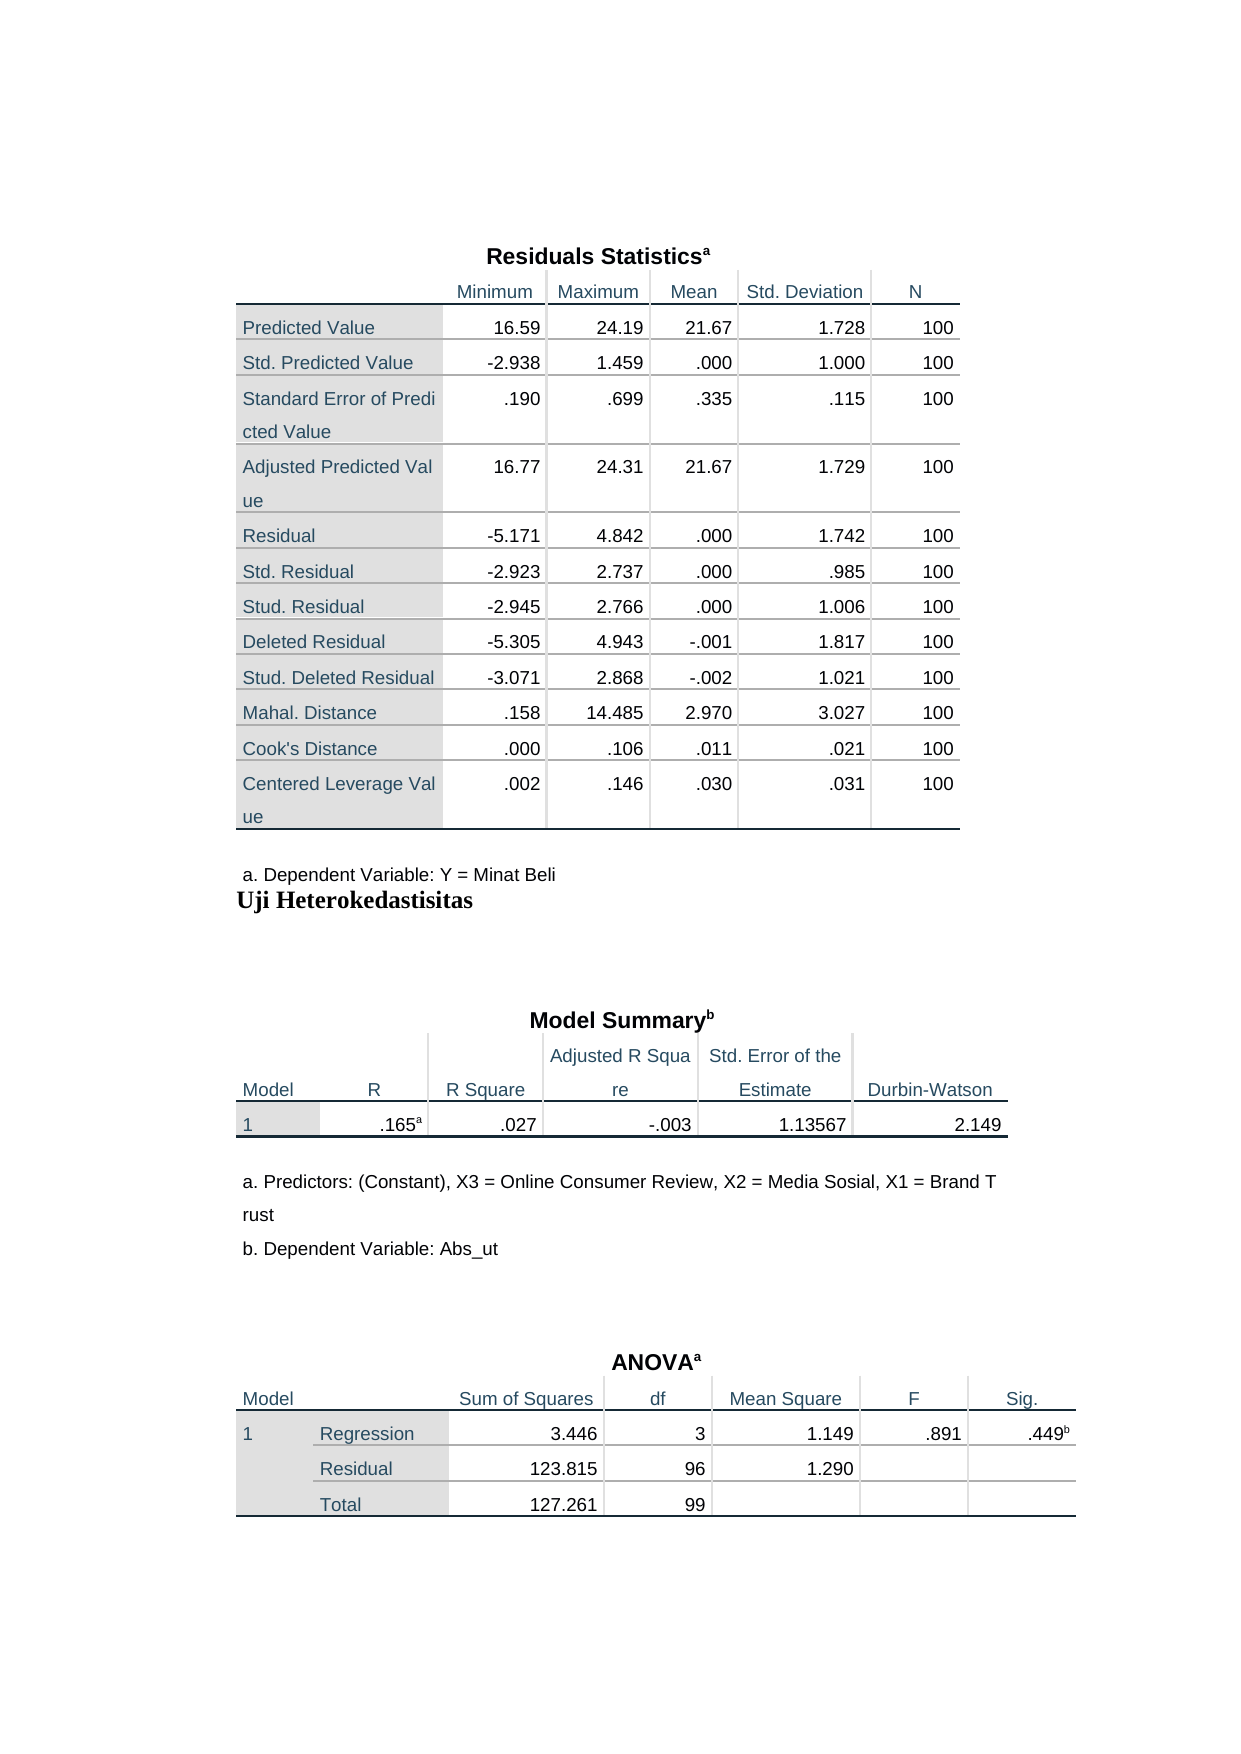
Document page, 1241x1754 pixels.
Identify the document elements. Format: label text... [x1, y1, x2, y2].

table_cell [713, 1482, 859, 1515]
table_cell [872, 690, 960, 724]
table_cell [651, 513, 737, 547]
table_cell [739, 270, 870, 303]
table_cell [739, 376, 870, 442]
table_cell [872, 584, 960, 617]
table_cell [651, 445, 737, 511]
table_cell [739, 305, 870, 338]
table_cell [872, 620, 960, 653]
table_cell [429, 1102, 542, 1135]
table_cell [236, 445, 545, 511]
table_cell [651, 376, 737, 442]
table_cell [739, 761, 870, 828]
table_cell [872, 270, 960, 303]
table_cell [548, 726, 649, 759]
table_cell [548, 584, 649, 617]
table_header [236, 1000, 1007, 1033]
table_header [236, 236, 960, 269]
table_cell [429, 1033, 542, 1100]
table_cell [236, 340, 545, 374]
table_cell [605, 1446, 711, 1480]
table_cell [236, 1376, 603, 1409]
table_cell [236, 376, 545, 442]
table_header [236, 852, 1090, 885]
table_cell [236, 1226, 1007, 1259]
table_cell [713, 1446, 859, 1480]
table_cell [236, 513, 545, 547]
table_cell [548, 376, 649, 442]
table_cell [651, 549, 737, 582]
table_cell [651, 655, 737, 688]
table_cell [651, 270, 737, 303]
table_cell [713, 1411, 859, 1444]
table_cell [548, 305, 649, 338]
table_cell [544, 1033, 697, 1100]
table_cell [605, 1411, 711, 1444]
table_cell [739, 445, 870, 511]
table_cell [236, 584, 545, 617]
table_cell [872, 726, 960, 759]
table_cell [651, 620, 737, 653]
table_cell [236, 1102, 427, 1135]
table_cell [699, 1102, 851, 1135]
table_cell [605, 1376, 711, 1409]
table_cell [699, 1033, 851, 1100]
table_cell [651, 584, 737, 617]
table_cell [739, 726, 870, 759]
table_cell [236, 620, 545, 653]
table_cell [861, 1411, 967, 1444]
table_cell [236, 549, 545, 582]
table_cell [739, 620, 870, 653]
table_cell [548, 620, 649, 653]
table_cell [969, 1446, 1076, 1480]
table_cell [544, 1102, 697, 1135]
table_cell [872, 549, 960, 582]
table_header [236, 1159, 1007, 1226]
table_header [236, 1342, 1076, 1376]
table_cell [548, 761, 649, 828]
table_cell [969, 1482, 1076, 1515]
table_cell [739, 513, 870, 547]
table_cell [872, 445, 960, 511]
list Uji Heterokedastisitas [236, 885, 1063, 914]
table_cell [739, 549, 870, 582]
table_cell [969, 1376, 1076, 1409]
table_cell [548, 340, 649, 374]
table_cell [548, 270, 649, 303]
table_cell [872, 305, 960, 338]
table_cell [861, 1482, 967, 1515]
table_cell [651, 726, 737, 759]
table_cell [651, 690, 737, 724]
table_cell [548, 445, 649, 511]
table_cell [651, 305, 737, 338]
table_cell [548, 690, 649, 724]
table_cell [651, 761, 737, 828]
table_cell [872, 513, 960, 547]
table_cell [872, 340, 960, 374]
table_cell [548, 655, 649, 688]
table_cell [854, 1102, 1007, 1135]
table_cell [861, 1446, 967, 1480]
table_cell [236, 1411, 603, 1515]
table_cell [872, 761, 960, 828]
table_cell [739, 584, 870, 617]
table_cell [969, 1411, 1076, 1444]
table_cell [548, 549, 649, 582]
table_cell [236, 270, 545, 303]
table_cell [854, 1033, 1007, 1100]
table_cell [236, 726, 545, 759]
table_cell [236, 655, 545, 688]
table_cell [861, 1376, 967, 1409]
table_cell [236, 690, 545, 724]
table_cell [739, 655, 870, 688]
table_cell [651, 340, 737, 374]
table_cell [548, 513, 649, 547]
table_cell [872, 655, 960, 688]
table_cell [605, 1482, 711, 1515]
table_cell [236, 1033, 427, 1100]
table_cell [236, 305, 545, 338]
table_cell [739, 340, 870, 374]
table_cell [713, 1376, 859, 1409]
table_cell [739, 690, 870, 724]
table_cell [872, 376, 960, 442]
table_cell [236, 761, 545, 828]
